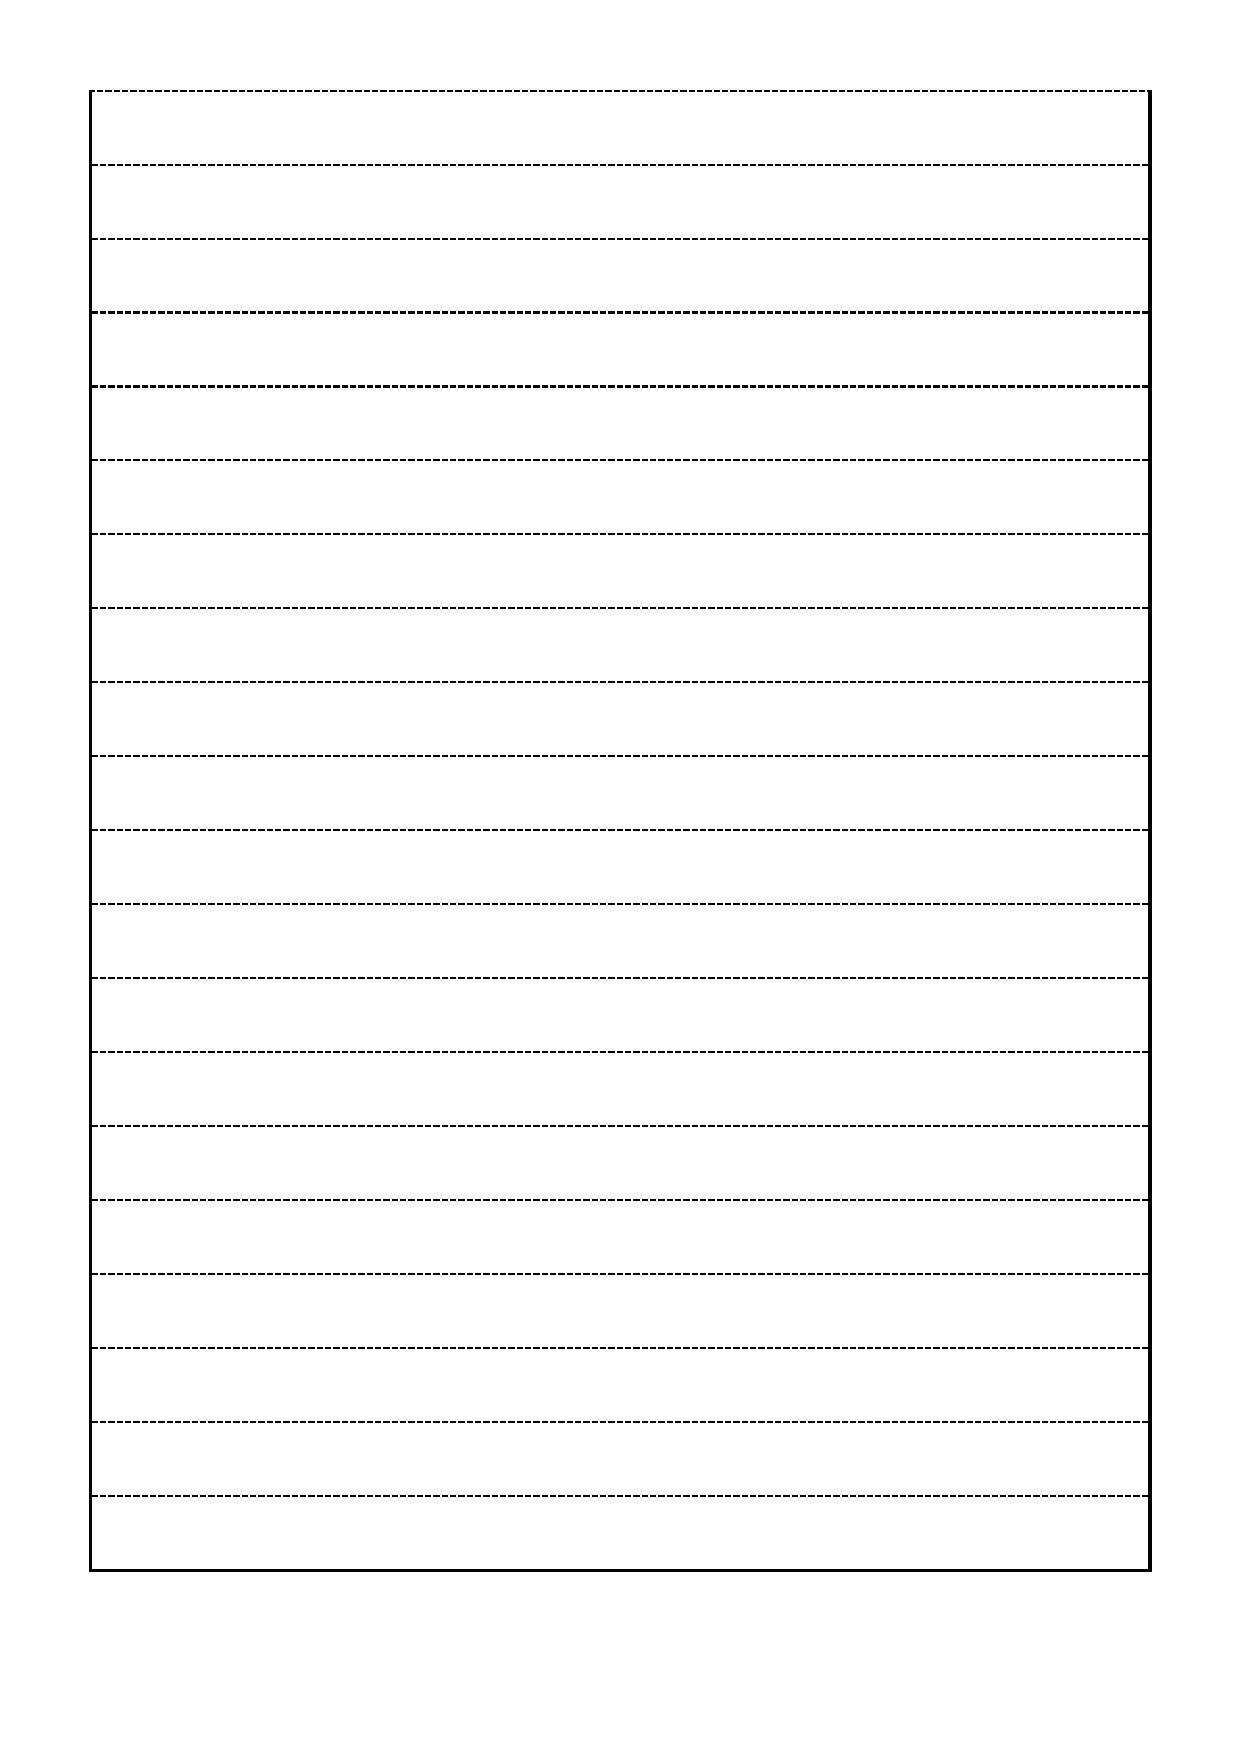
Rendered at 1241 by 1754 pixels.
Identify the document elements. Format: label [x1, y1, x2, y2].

table_cell [92, 829, 1148, 903]
table_cell [92, 1125, 1148, 1199]
table_cell [92, 90, 1148, 163]
table_cell [92, 903, 1148, 977]
table_cell [92, 1495, 1148, 1569]
table_cell [92, 533, 1148, 607]
table_cell [92, 385, 1148, 459]
table_cell [92, 1421, 1148, 1495]
table_cell [92, 311, 1148, 385]
table_cell [92, 238, 1148, 311]
table_cell [92, 1273, 1148, 1347]
table_cell [92, 1199, 1148, 1273]
table_cell [92, 607, 1148, 681]
table_cell [92, 977, 1148, 1051]
table_cell [92, 1347, 1148, 1421]
table_cell [92, 459, 1148, 533]
table_cell [92, 681, 1148, 755]
table_cell [92, 755, 1148, 829]
table_cell [92, 1051, 1148, 1125]
table_cell [92, 164, 1148, 237]
